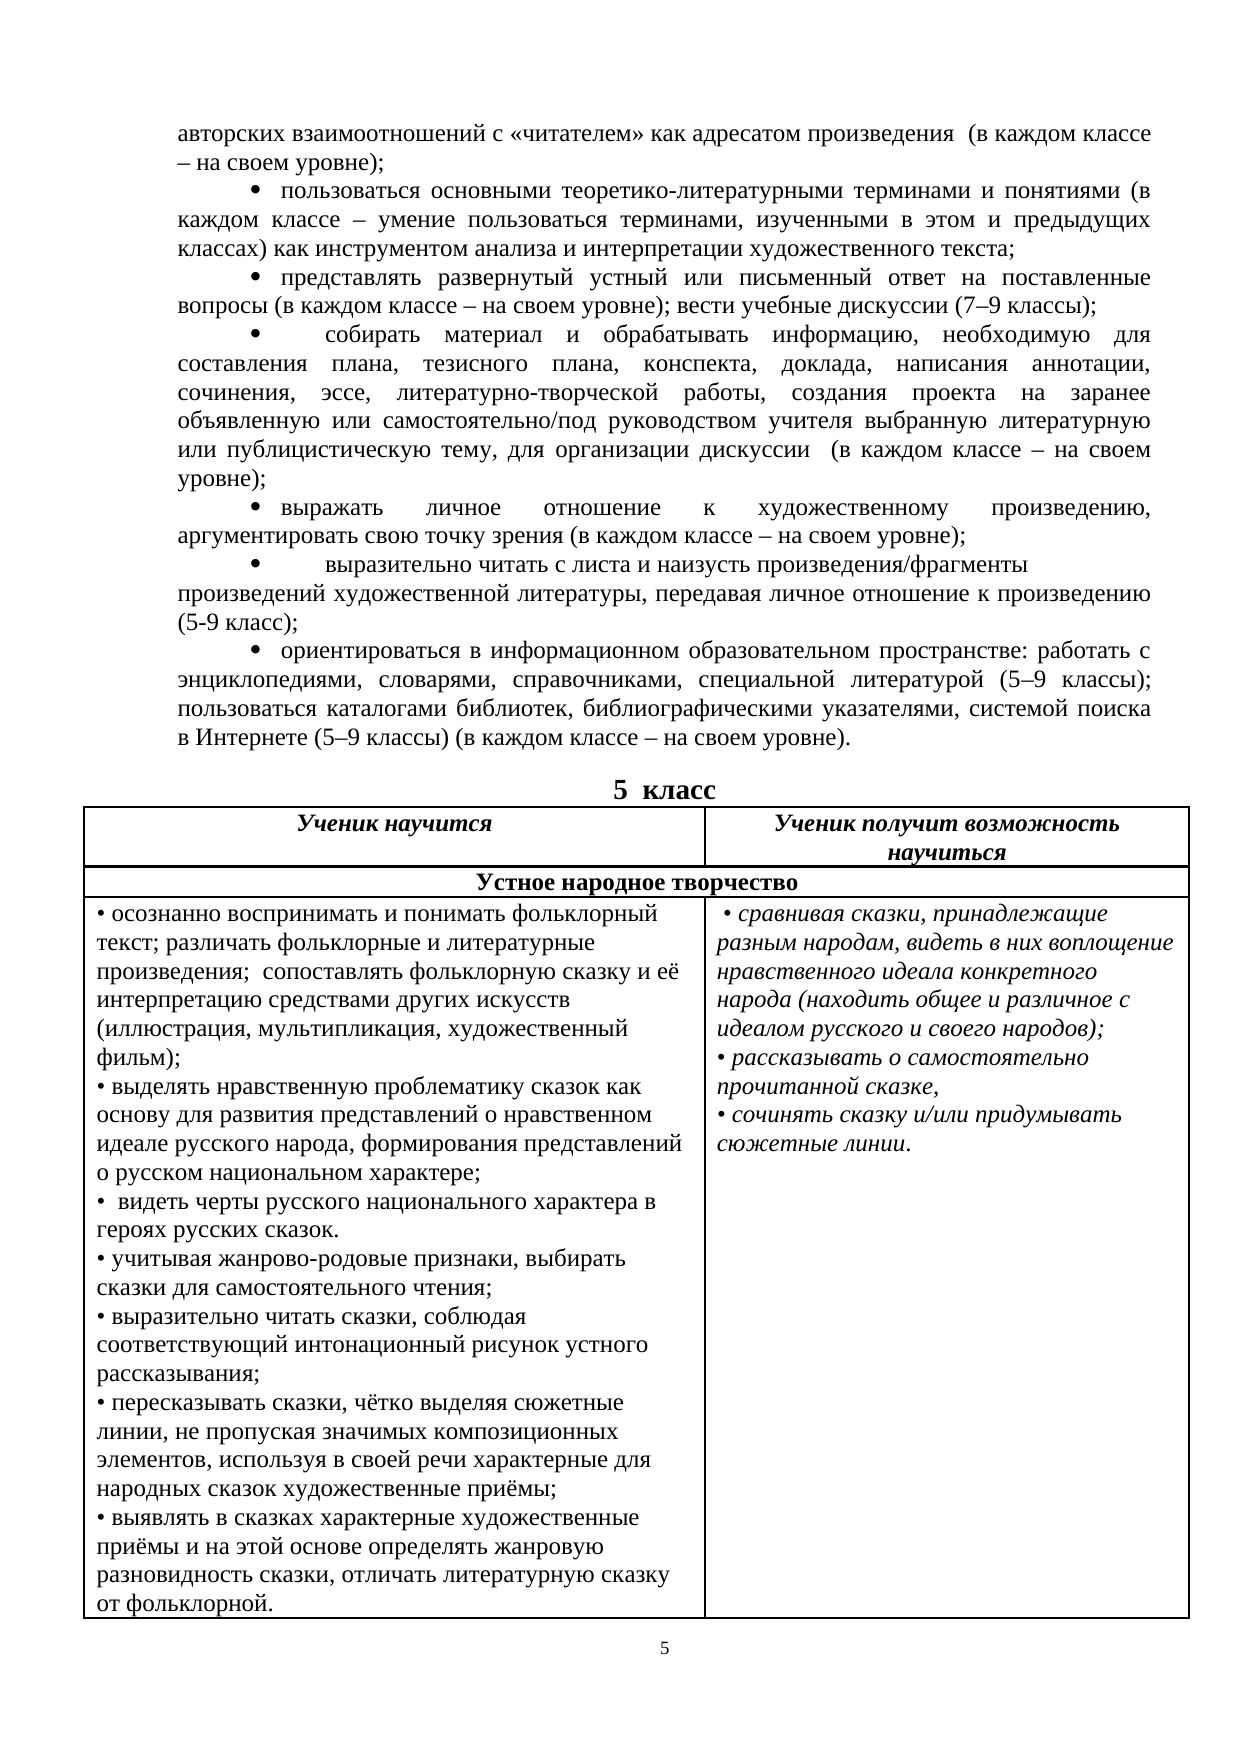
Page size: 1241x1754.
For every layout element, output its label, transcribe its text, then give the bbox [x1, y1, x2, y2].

list ориентироваться в информационном образовательном пространстве: работать с энциклопедиями, словарями, справочниками, специальной литературой (5–9 классы); пользоваться каталогами библиотек, библиографическими указателями, системой поиска в Интернете (5–9 классы) (в каждом классе – на своем уровне). [177, 636, 1152, 751]
list собирать материал и обрабатывать информацию, необходимую для составления плана, тезисного плана, конспекта, доклада, написания аннотации, сочинения, эссе, литературно-творческой работы, создания проекта на заранее объявленную или самостоятельно/под руководством учителя выбранную литературную или публицистическую тему, для организации дискуссии (в каждом классе – на своем уровне); [177, 319, 1152, 492]
list представлять развернутый устный или письменный ответ на поставленные вопросы (в каждом классе – на своем уровне); вести учебные дискуссии (7–9 классы); [177, 262, 1152, 319]
table_cell • сравнивая сказки, принадлежащие разным народам, видеть в них воплощение нравственного идеала конкретного народа (находить общее и различное с идеалом русского и своего народов); • рассказывать о самостоятельно прочитанной сказке, • сочинять сказку и/или придумывать сюжетные линии. [706, 898, 1188, 1617]
table_cell • осознанно воспринимать и понимать фольклорный текст; различать фольклорные и литературные произведения; сопоставлять фольклорную сказку и её интерпретацию средствами других искусств (иллюстрация, мультипликация, художественный фильм); • выделять нравственную проблематику сказок как основу для развития представлений о нравственном идеале русского народа, формирования представлений о русском национальном характере; • видеть черты русского национального характера в героях русских сказок. • учитывая жанрово-родовые признаки, выбирать сказки для самостоятельного чтения; • выразительно читать сказки, соблюдая соответствующий интонационный рисунок устного рассказывания; • пересказывать сказки, чётко выделяя сюжетные линии, не пропуская значимых композиционных элементов, используя в своей речи характерные для народных сказок художественные приёмы; • выявлять в сказках характерные художественные приёмы и на этой основе определять жанровую разновидность сказки, отличать литературную сказку от фольклорной. [85, 898, 704, 1617]
table_header Ученик получит возможность научиться [706, 808, 1188, 865]
list выражать личное отношение к художественному произведению, аргументировать свою точку зрения (в каждом классе – на своем уровне); [177, 492, 1152, 549]
list пользоваться основными теоретико-литературными терминами и понятиями (в каждом классе – умение пользоваться терминами, изученными в этом и предыдущих классах) как инструментом анализа и интерпретации художественного текста; [177, 176, 1152, 262]
table_cell Устное народное творчество [85, 868, 1188, 896]
text произведений художественной литературы, передавая личное отношение к произведению (5-9 класс); [177, 578, 1152, 636]
text 5 класс [177, 772, 1152, 806]
list выразительно читать с листа и наизусть произведения/фрагменты [177, 549, 1152, 578]
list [177, 118, 1152, 176]
table_header Ученик научится [85, 808, 704, 865]
